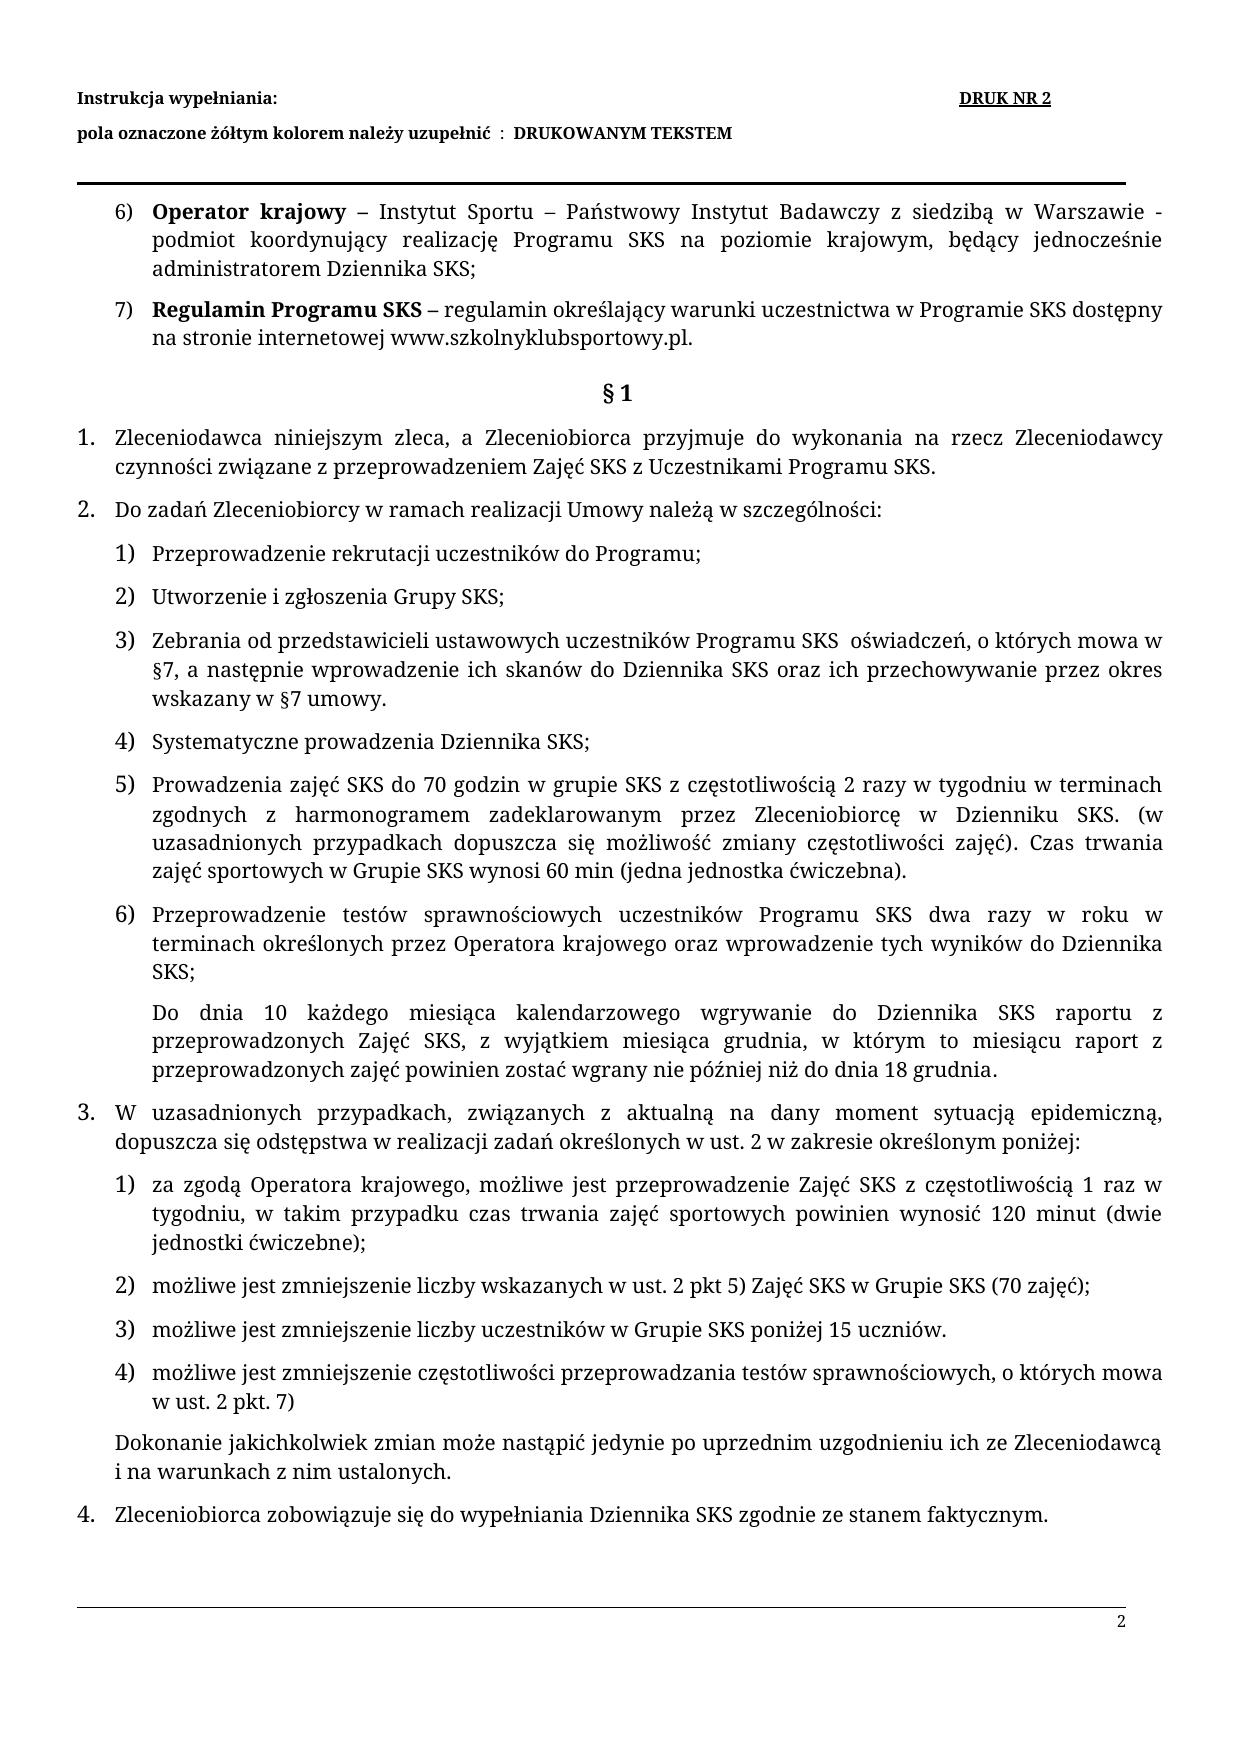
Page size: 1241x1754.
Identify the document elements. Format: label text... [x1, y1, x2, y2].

text W uzasadnionych przypadkach, związanych z aktualną na dany moment sytuacją epidemiczną, dopuszcza się odstępstwa w realizacji zadań określonych w ust. 2 w zakresie określonym poniżej: [77, 1096, 1163, 1156]
list Regulamin Programu SKS – regulamin określający warunki uczestnictwa w Programie SKS dostępny na stronie internetowej www.szkolnyklubsportowy.pl. [114, 295, 1163, 352]
list Do dnia 10 każdego miesiąca kalendarzowego wgrywanie do Dziennika SKS raportu z przeprowadzonych Zajęć SKS, z wyjątkiem miesiąca grudnia, w którym to miesiącu raport z przeprowadzonych zajęć powinien zostać wgrany nie później niż do dnia 18 grudnia. [152, 998, 1163, 1083]
list Przeprowadzenie rekrutacji uczestników do Programu; [114, 537, 1163, 568]
list Przeprowadzenie testów sprawnościowych uczestników Programu SKS dwa razy w roku w terminach określonych przez Operatora krajowego oraz wprowadzenie tych wyników do Dziennika SKS; [114, 897, 1163, 986]
text Do zadań Zleceniobiorcy w ramach realizacji Umowy należą w szczególności: [77, 493, 1163, 524]
list Zebrania od przedstawicieli ustawowych uczestników Programu SKS oświadczeń, o których mowa w §7, a następnie wprowadzenie ich skanów do Dziennika SKS oraz ich przechowywanie przez okres wskazany w §7 umowy. [114, 624, 1163, 712]
text Zleceniobiorca zobowiązuje się do wypełniania Dziennika SKS zgodnie ze stanem faktycznym. [77, 1498, 1163, 1529]
list Zleceniodawca niniejszym zleca, a Zleceniobiorca przyjmuje do wykonania na rzecz Zleceniodawcy czynności związane z przeprowadzeniem Zajęć SKS z Uczestnikami Programu SKS. [77, 421, 1163, 480]
list możliwe jest zmniejszenie częstotliwości przeprowadzania testów sprawnościowych, o których mowa w ust. 2 pkt. 7) [114, 1356, 1163, 1416]
list Systematyczne prowadzenia Dziennika SKS; [114, 725, 1163, 756]
list Prowadzenia zajęć SKS do 70 godzin w grupie SKS z częstotliwością 2 razy w tygodniu w terminach zgodnych z harmonogramem zadeklarowanym przez Zleceniobiorcę w Dzienniku SKS. (w uzasadnionych przypadkach dopuszcza się możliwość zmiany częstotliwości zajęć). Czas trwania zajęć sportowych w Grupie SKS wynosi 60 min (jedna jednostka ćwiczebna). [114, 768, 1163, 885]
list za zgodą Operatora krajowego, możliwe jest przeprowadzenie Zajęć SKS z częstotliwością 1 raz w tygodniu, w takim przypadku czas trwania zajęć sportowych powinien wynosić 120 minut (dwie jednostki ćwiczebne); [114, 1168, 1163, 1256]
list Dokonanie jakichkolwiek zmian może nastąpić jedynie po uprzednim uzgodnieniu ich ze Zleceniodawcą i na warunkach z nim ustalonych. [114, 1428, 1163, 1485]
list Operator krajowy – Instytut Sportu – Państwowy Instytut Badawczy z siedzibą w Warszawie - podmiot koordynujący realizację Programu SKS na poziomie krajowym, będący jednocześnie administratorem Dziennika SKS; [114, 197, 1163, 282]
list Utworzenie i zgłoszenia Grupy SKS; [114, 580, 1163, 612]
list możliwe jest zmniejszenie liczby wskazanych w ust. 2 pkt 5) Zajęć SKS w Grupie SKS (70 zajęć); [114, 1269, 1163, 1300]
list możliwe jest zmniejszenie liczby uczestników w Grupie SKS poniżej 15 uczniów. [114, 1312, 1163, 1344]
